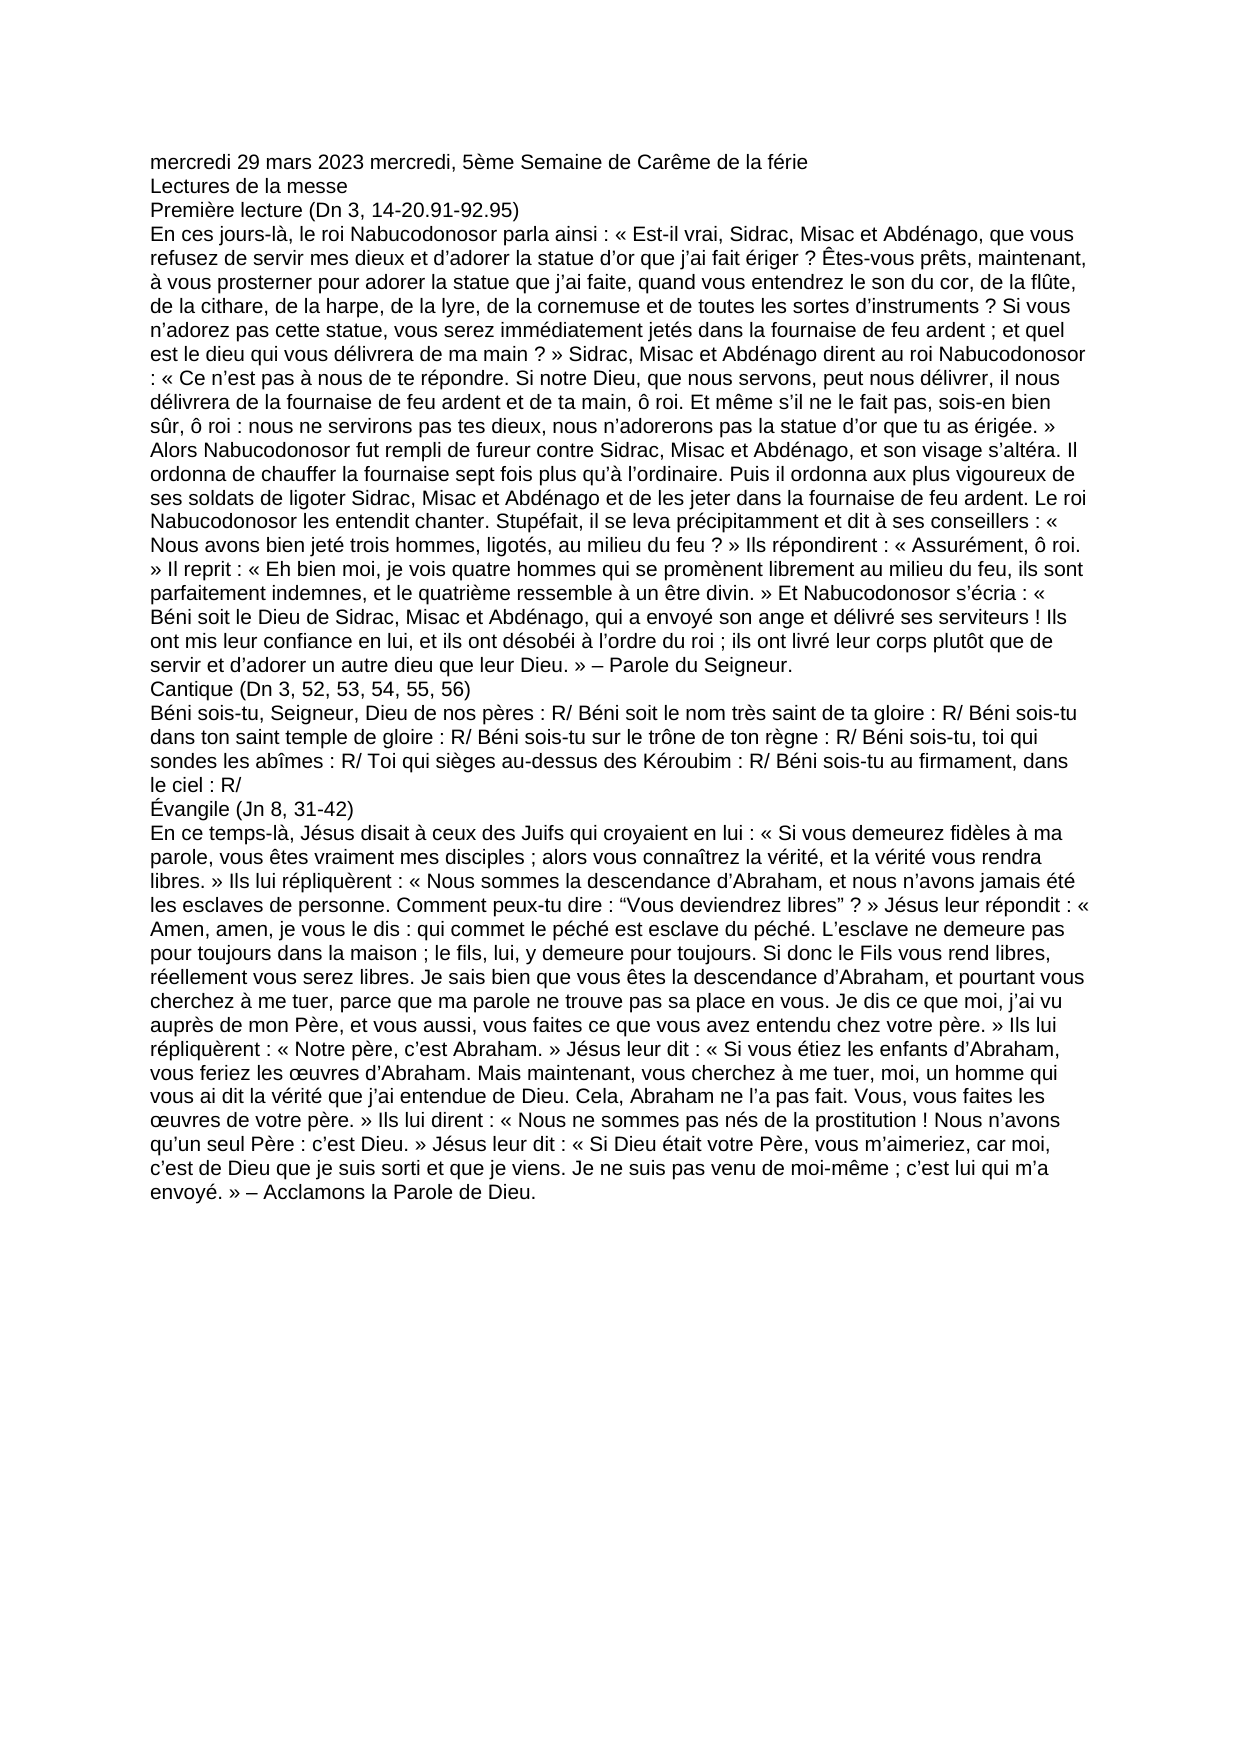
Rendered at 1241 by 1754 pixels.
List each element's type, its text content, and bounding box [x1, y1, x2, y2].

text En ces jours-là, le roi Nabucodonosor parla ainsi : « Est-il vrai, Sidrac, Misac et Abdénago, que vous refusez de servir mes dieux et d’adorer la statue d’or que j’ai fait ériger ? Êtes-vous prêts, maintenant, à vous prosterner pour adorer la statue que j’ai faite, quand vous entendrez le son du cor, de la flûte, de la cithare, de la harpe, de la lyre, de la cornemuse et de toutes les sortes d’instruments ? Si vous n’adorez pas cette statue, vous serez immédiatement jetés dans la fournaise de feu ardent ; et quel est le dieu qui vous délivrera de ma main ? » Sidrac, Misac et Abdénago dirent au roi Nabucodonosor : « Ce n’est pas à nous de te répondre. Si notre Dieu, que nous servons, peut nous délivrer, il nous délivrera de la fournaise de feu ardent et de ta main, ô roi. Et même s’il ne le fait pas, sois-en bien sûr, ô roi : nous ne servirons pas tes dieux, nous n’adorerons pas la statue d’or que tu as érigée. » Alors Nabucodonosor fut rempli de fureur contre Sidrac, Misac et Abdénago, et son visage s’altéra. Il ordonna de chauffer la fournaise sept fois plus qu’à l’ordinaire. Puis il ordonna aux plus vigoureux de ses soldats de ligoter Sidrac, Misac et Abdénago et de les jeter dans la fournaise de feu ardent. Le roi Nabucodonosor les entendit chanter. Stupéfait, il se leva précipitamment et dit à ses conseillers : « Nous avons bien jeté trois hommes, ligotés, au milieu du feu ? » Ils répondirent : « Assurément, ô roi. » Il reprit : « Eh bien moi, je vois quatre hommes qui se promènent librement au milieu du feu, ils sont parfaitement indemnes, et le quatrième ressemble à un être divin. » Et Nabucodonosor s’écria : « Béni soit le Dieu de Sidrac, Misac et Abdénago, qui a envoyé son ange et délivré ses serviteurs ! Ils ont mis leur confiance en lui, et ils ont désobéi à l’ordre du roi ; ils ont livré leur corps plutôt que de servir et d’adorer un autre dieu que leur Dieu. » – Parole du Seigneur. [150, 222, 1090, 677]
text En ce temps-là, Jésus disait à ceux des Juifs qui croyaient en lui : « Si vous demeurez fidèles à ma parole, vous êtes vraiment mes disciples ; alors vous connaîtrez la vérité, et la vérité vous rendra libres. » Ils lui répliquèrent : « Nous sommes la descendance d’Abraham, et nous n’avons jamais été les esclaves de personne. Comment peux-tu dire : “Vous deviendrez libres” ? » Jésus leur répondit : « Amen, amen, je vous le dis : qui commet le péché est esclave du péché. L’esclave ne demeure pas pour toujours dans la maison ; le fils, lui, y demeure pour toujours. Si donc le Fils vous rend libres, réellement vous serez libres. Je sais bien que vous êtes la descendance d’Abraham, et pourtant vous cherchez à me tuer, parce que ma parole ne trouve pas sa place en vous. Je dis ce que moi, j’ai vu auprès de mon Père, et vous aussi, vous faites ce que vous avez entendu chez votre père. » Ils lui répliquèrent : « Notre père, c’est Abraham. » Jésus leur dit : « Si vous étiez les enfants d’Abraham, vous feriez les œuvres d’Abraham. Mais maintenant, vous cherchez à me tuer, moi, un homme qui vous ai dit la vérité que j’ai entendue de Dieu. Cela, Abraham ne l’a pas fait. Vous, vous faites les œuvres de votre père. » Ils lui dirent : « Nous ne sommes pas nés de la prostitution ! Nous n’avons qu’un seul Père : c’est Dieu. » Jésus leur dit : « Si Dieu était votre Père, vous m’aimeriez, car moi, c’est de Dieu que je suis sorti et que je viens. Je ne suis pas venu de moi-même ; c’est lui qui m’a envoyé. » – Acclamons la Parole de Dieu. [150, 821, 1090, 1204]
text Béni sois-tu, Seigneur, Dieu de nos pères : R/ Béni soit le nom très saint de ta gloire : R/ Béni sois-tu dans ton saint temple de gloire : R/ Béni sois-tu sur le trône de ton règne : R/ Béni sois-tu, toi qui sondes les abîmes : R/ Toi qui sièges au-dessus des Kéroubim : R/ Béni sois-tu au firmament, dans le ciel : R/ [150, 701, 1090, 797]
